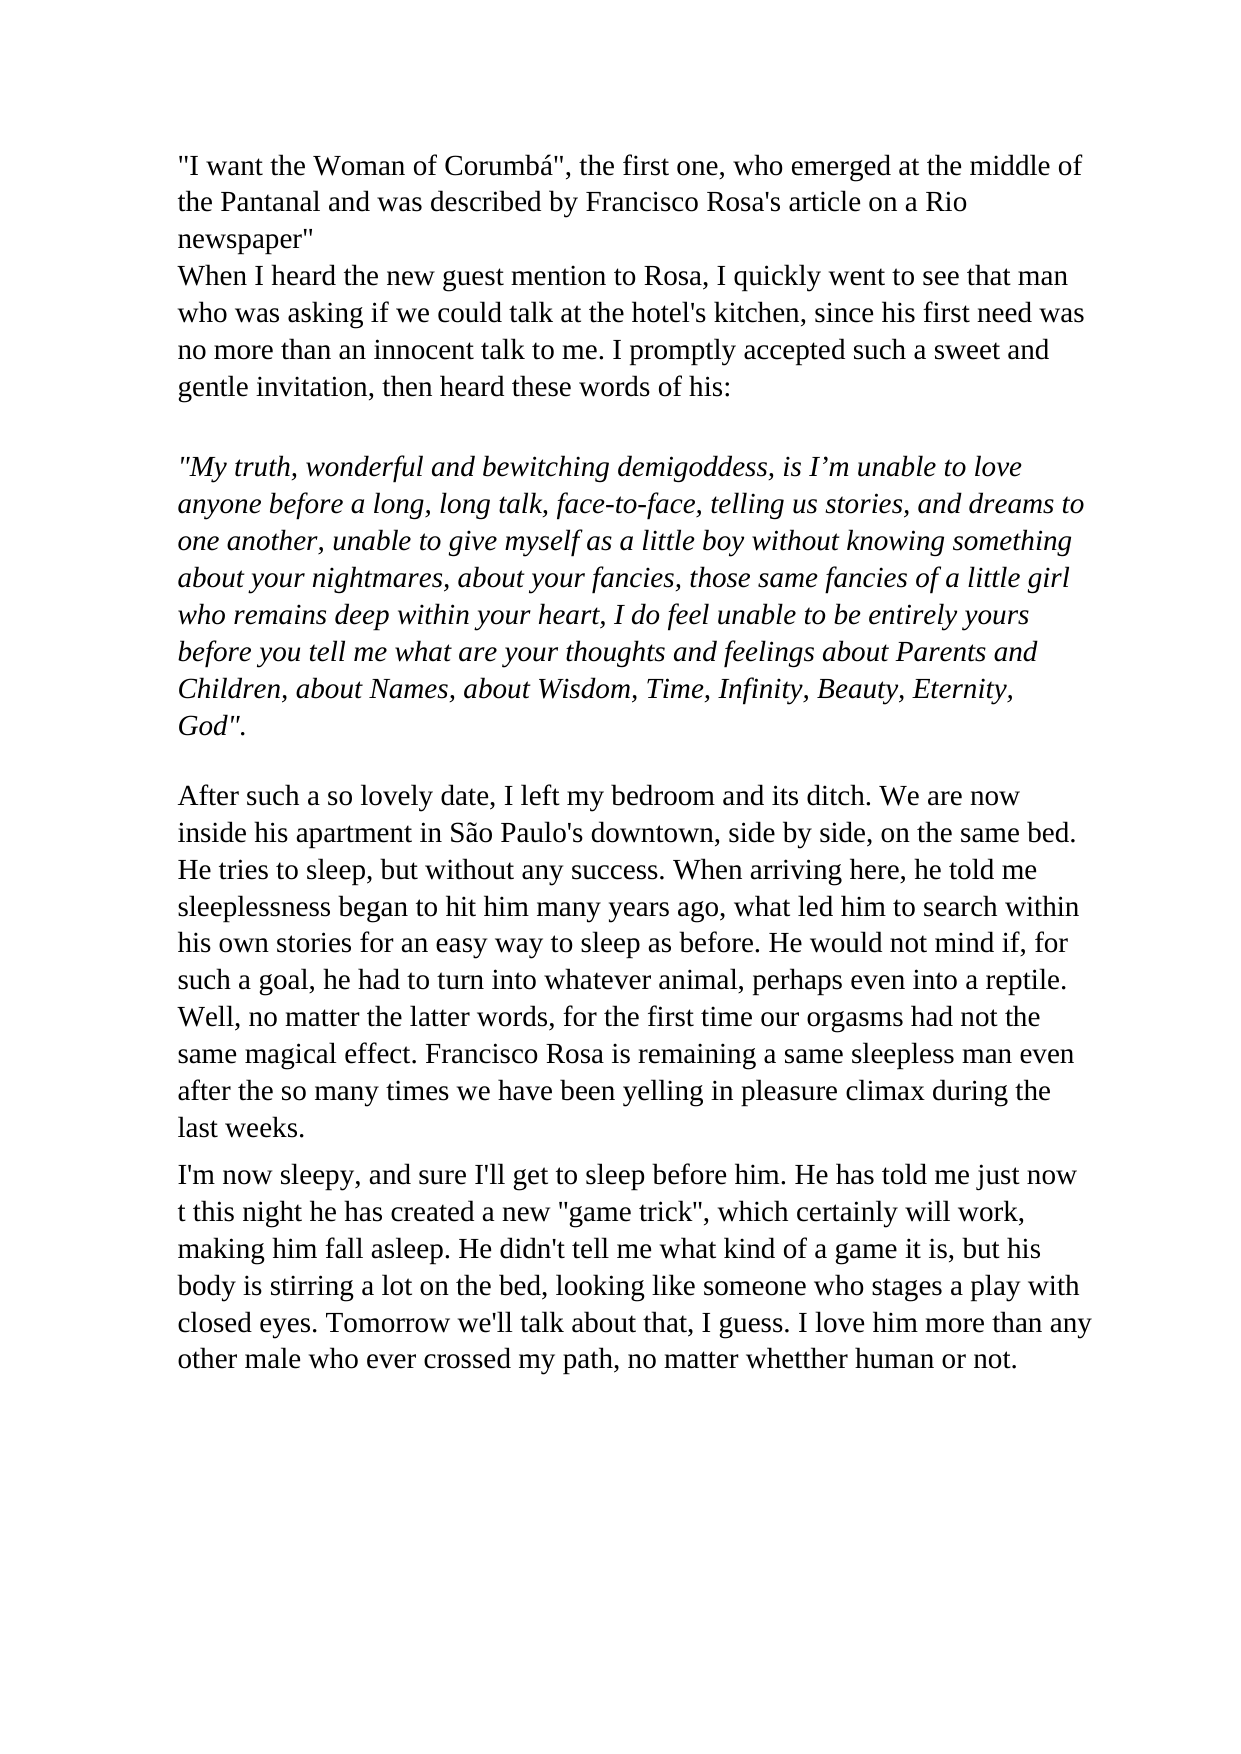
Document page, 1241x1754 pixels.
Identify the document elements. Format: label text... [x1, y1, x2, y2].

text I'm now sleepy, and sure I'll get to sleep before him. He has told me just now t this night he has created a new ''game trick'', which certainly will work, making him fall asleep. He didn't tell me what kind of a game it is, but his body is stirring a lot on the bed, looking like someone who stages a play with closed eyes. Tomorrow we'll talk about that, I guess. I love him more than any other male who ever crossed my path, no matter whetther human or not. [177, 1157, 1092, 1375]
text "I want the Woman of Corumbá", the first one, who emerged at the middle of the Pantanal and was described by Francisco Rosa's article on a Rio newspaper" [177, 148, 1092, 255]
text "My truth, wonderful and bewitching demigoddess, is I’m unable to love anyone before a long, long talk, face-to-face, telling us stories, and dreams to one another, unable to give myself as a little boy without knowing something about your nightmares, about your fancies, those same fancies of a little girl who remains deep within your heart, I do feel unable to be entirely yours before you tell me what are your thoughts and feelings about Parents and Children, about Names, about Wisdom, Time, Infinity, Beauty, Eternity, God". [177, 449, 1092, 741]
text When I heard the new guest mention to Rosa, I quickly went to see that man who was asking if we could talk at the hotel's kitchen, since his first need was no more than an innocent talk to me. I promptly accepted such a sweet and gentle invitation, then heard these words of his: [177, 258, 1092, 402]
text After such a so lovely date, I left my bedroom and its ditch. We are now inside his apartment in São Paulo's downtown, side by side, on the same bed. He tries to sleep, but without any success. When arriving here, he told me sleeplessness began to hit him many years ago, what led him to search within his own stories for an easy way to sleep as before. He would not mind if, for such a goal, he had to turn into whatever animal, perhaps even into a reptile. Well, no matter the latter words, for the first time our orgasms had not the same magical effect. Francisco Rosa is remaining a same sleepless man even after the so many times we have been yelling in pleasure climax during the last weeks. [177, 778, 1092, 1143]
